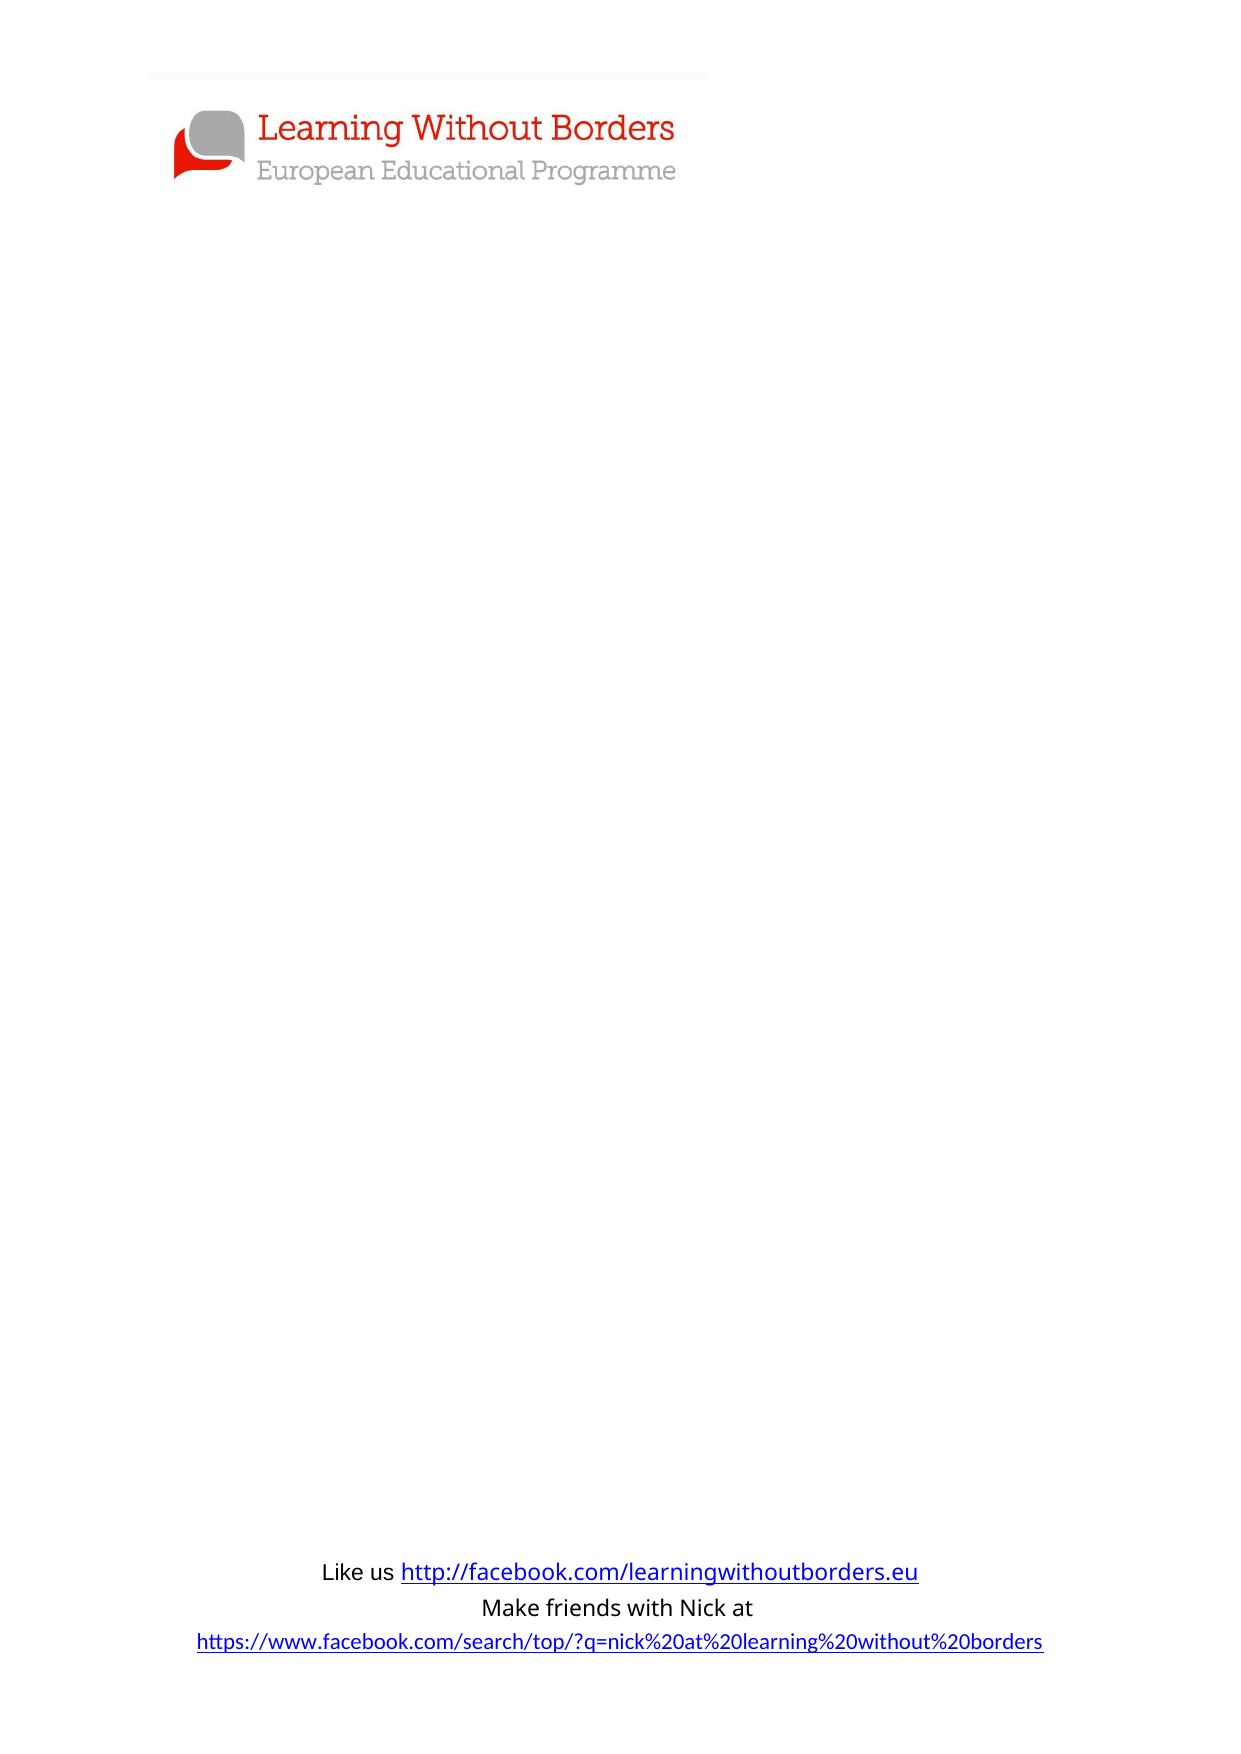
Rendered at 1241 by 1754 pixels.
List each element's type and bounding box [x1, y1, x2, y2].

picture [147, 73, 710, 224]
